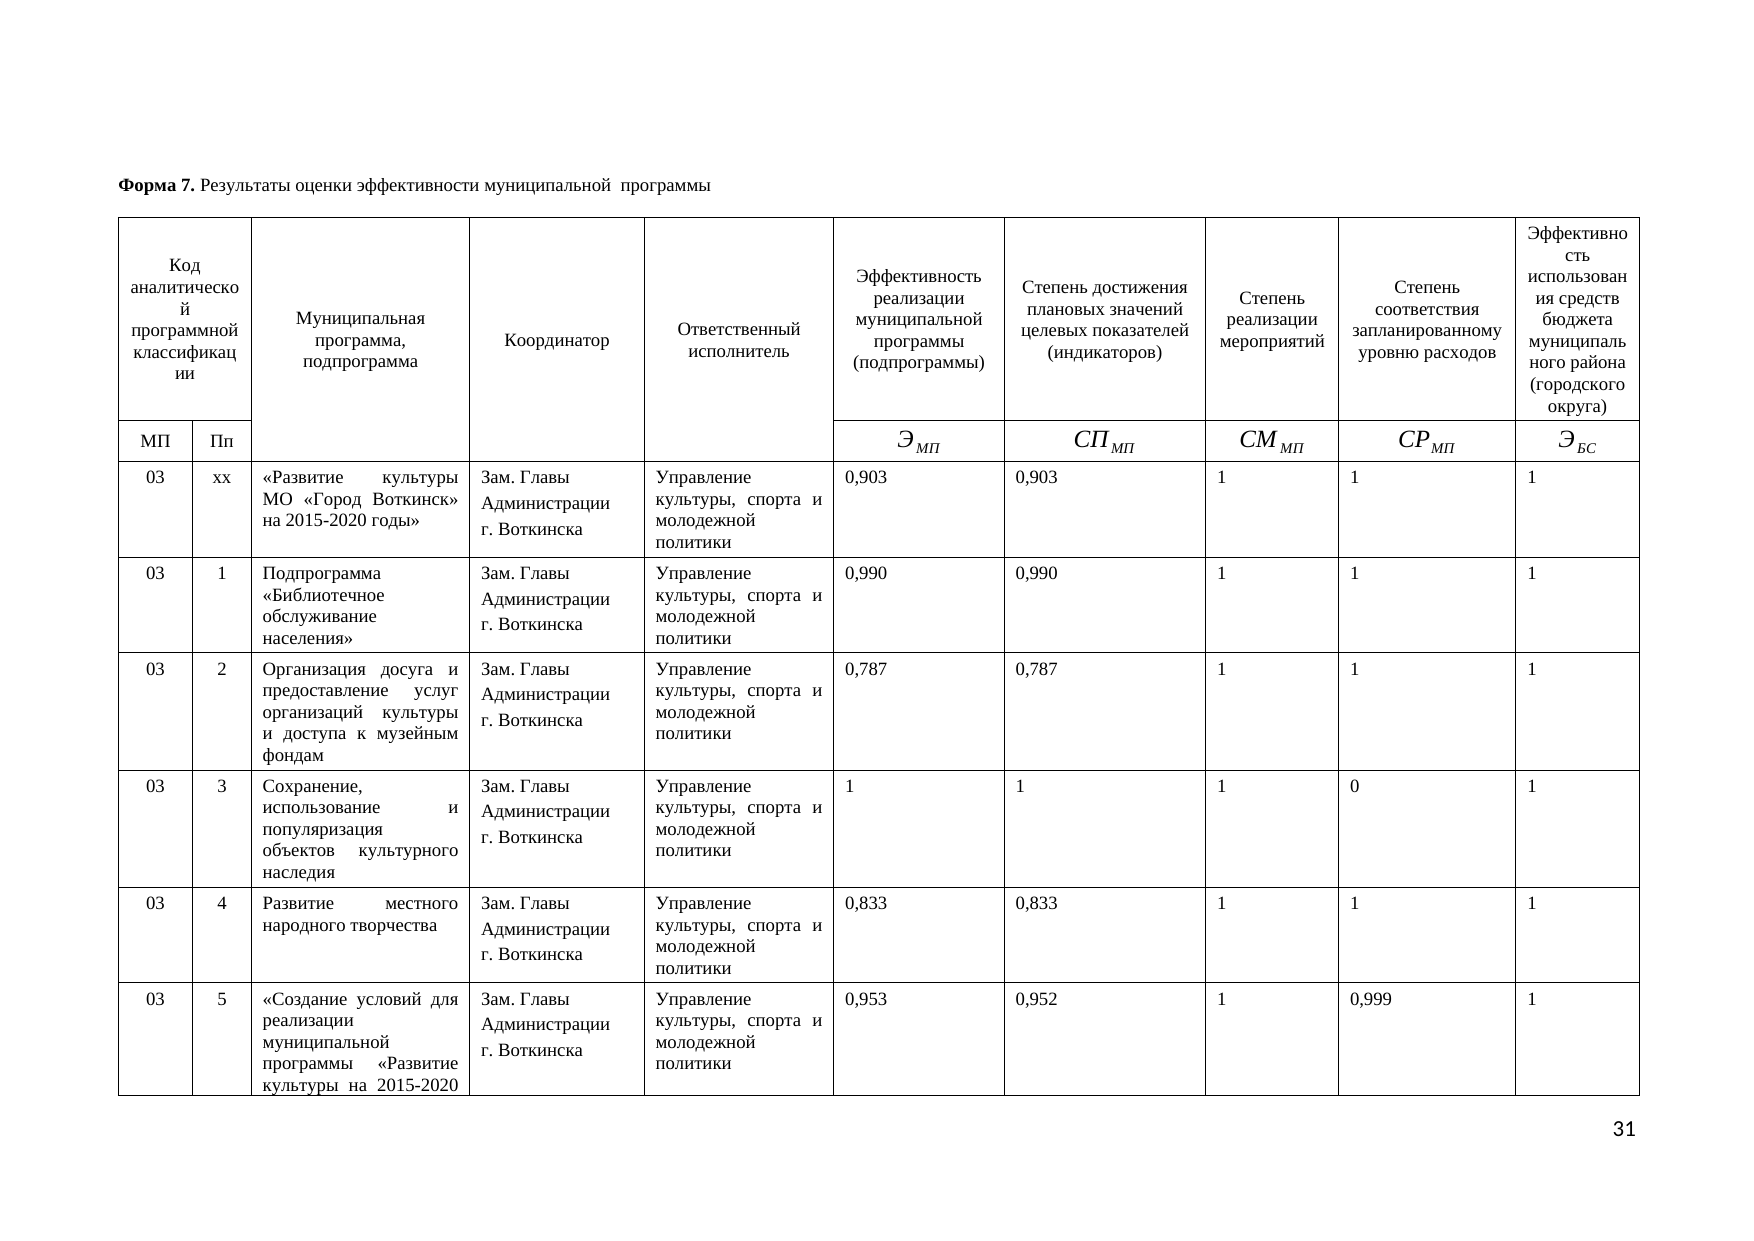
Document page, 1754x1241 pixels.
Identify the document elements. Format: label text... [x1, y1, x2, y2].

table_cell 03 [119, 558, 192, 652]
table_cell 1 [1206, 888, 1338, 982]
table_cell 4 [193, 888, 251, 982]
table_cell 1 [1206, 653, 1338, 769]
table_cell Зам. Главы Администрации г. Воткинска [470, 462, 644, 557]
table_cell Управление культуры, спорта и молодежной политики [645, 888, 833, 982]
table_cell 1 [1516, 888, 1639, 982]
table_cell хх [193, 462, 251, 557]
table_cell 1 [1206, 462, 1338, 557]
table_cell Сохранение, использование и популяризация объектов культурного наследия [252, 771, 469, 887]
table_cell Управление культуры, спорта и молодежной политики [645, 462, 833, 557]
text Форма 7. Результаты оценки эффективности муниципальной программы [118, 174, 1636, 195]
table_cell 2 [193, 653, 251, 769]
table_cell 0,903 [834, 462, 1004, 557]
table_cell 1 [1339, 888, 1515, 982]
table_cell 1 [1206, 771, 1338, 887]
table_cell МП [119, 421, 192, 461]
table_cell 0,990 [834, 558, 1004, 652]
table_cell 0,787 [1005, 653, 1205, 769]
table_header Код аналитической программной классификации [119, 218, 251, 420]
table_cell Управление культуры, спорта и молодежной политики [645, 653, 833, 769]
table_cell [834, 421, 1004, 461]
table_cell Управление культуры, спорта и молодежной политики [645, 558, 833, 652]
table_cell 1 [1339, 653, 1515, 769]
table_header Эффективность использования средств бюджета муниципального района (городского округа) [1516, 218, 1639, 420]
table_cell Зам. Главы Администрации г. Воткинска [470, 558, 644, 652]
table_cell 1 [1516, 771, 1639, 887]
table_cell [252, 983, 469, 1095]
table_cell 5 [193, 983, 251, 1095]
table_header Ответственный исполнитель [645, 218, 833, 461]
table_cell 03 [119, 983, 192, 1095]
table_cell 3 [193, 771, 251, 887]
table_cell Управление культуры, спорта и молодежной политики [645, 771, 833, 887]
table_cell 03 [119, 771, 192, 887]
table_cell [1005, 421, 1205, 461]
table_cell 1 [1516, 983, 1639, 1095]
table_cell 0,990 [1005, 558, 1205, 652]
table_cell Организация досуга и предоставление услуг организаций культуры и доступа к музейным фондам [252, 653, 469, 769]
table_header Координатор [470, 218, 644, 461]
table_cell [1339, 421, 1515, 461]
table_cell 1 [193, 558, 251, 652]
table_cell 1 [1339, 558, 1515, 652]
table_cell 0,833 [834, 888, 1004, 982]
table_cell 0,952 [1005, 983, 1205, 1095]
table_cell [645, 983, 833, 1095]
table_header Эффективность реализации муниципальной программы (подпрограммы) [834, 218, 1004, 420]
table_cell 1 [1516, 653, 1639, 769]
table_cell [470, 983, 644, 1095]
table_cell 0,999 [1339, 983, 1515, 1095]
table_cell 03 [119, 653, 192, 769]
table_cell Зам. Главы Администрации г. Воткинска [470, 888, 644, 982]
table_cell 1 [1516, 558, 1639, 652]
table_header Муниципальная программа, подпрограмма [252, 218, 469, 461]
table_cell 03 [119, 462, 192, 557]
table_cell 1 [1206, 558, 1338, 652]
table_cell 0,833 [1005, 888, 1205, 982]
table_cell 0,787 [834, 653, 1004, 769]
table_cell 1 [1339, 462, 1515, 557]
table_cell 1 [1005, 771, 1205, 887]
table_cell Зам. Главы Администрации г. Воткинска [470, 653, 644, 769]
table_cell 03 [119, 888, 192, 982]
table_cell «Развитие культуры МО «Город Воткинск» на 2015-2020 годы» [252, 462, 469, 557]
table_cell [1516, 421, 1639, 461]
table_cell 1 [834, 771, 1004, 887]
table_cell 1 [1516, 462, 1639, 557]
table_cell 0,953 [834, 983, 1004, 1095]
table_cell Зам. Главы Администрации г. Воткинска [470, 771, 644, 887]
table_cell 0,903 [1005, 462, 1205, 557]
table_cell [1206, 421, 1338, 461]
table_header Степень достижения плановых значений целевых показателей (индикаторов) [1005, 218, 1205, 420]
table_cell Развитие местного народного творчества [252, 888, 469, 982]
table_header Степень реализации мероприятий [1206, 218, 1338, 420]
table_cell Пп [193, 421, 251, 461]
table_cell Подпрограмма «Библиотечное обслуживание населения» [252, 558, 469, 652]
table_header Степень соответствия запланированному уровню расходов [1339, 218, 1515, 420]
table_cell 0 [1339, 771, 1515, 887]
table_cell 1 [1206, 983, 1338, 1095]
